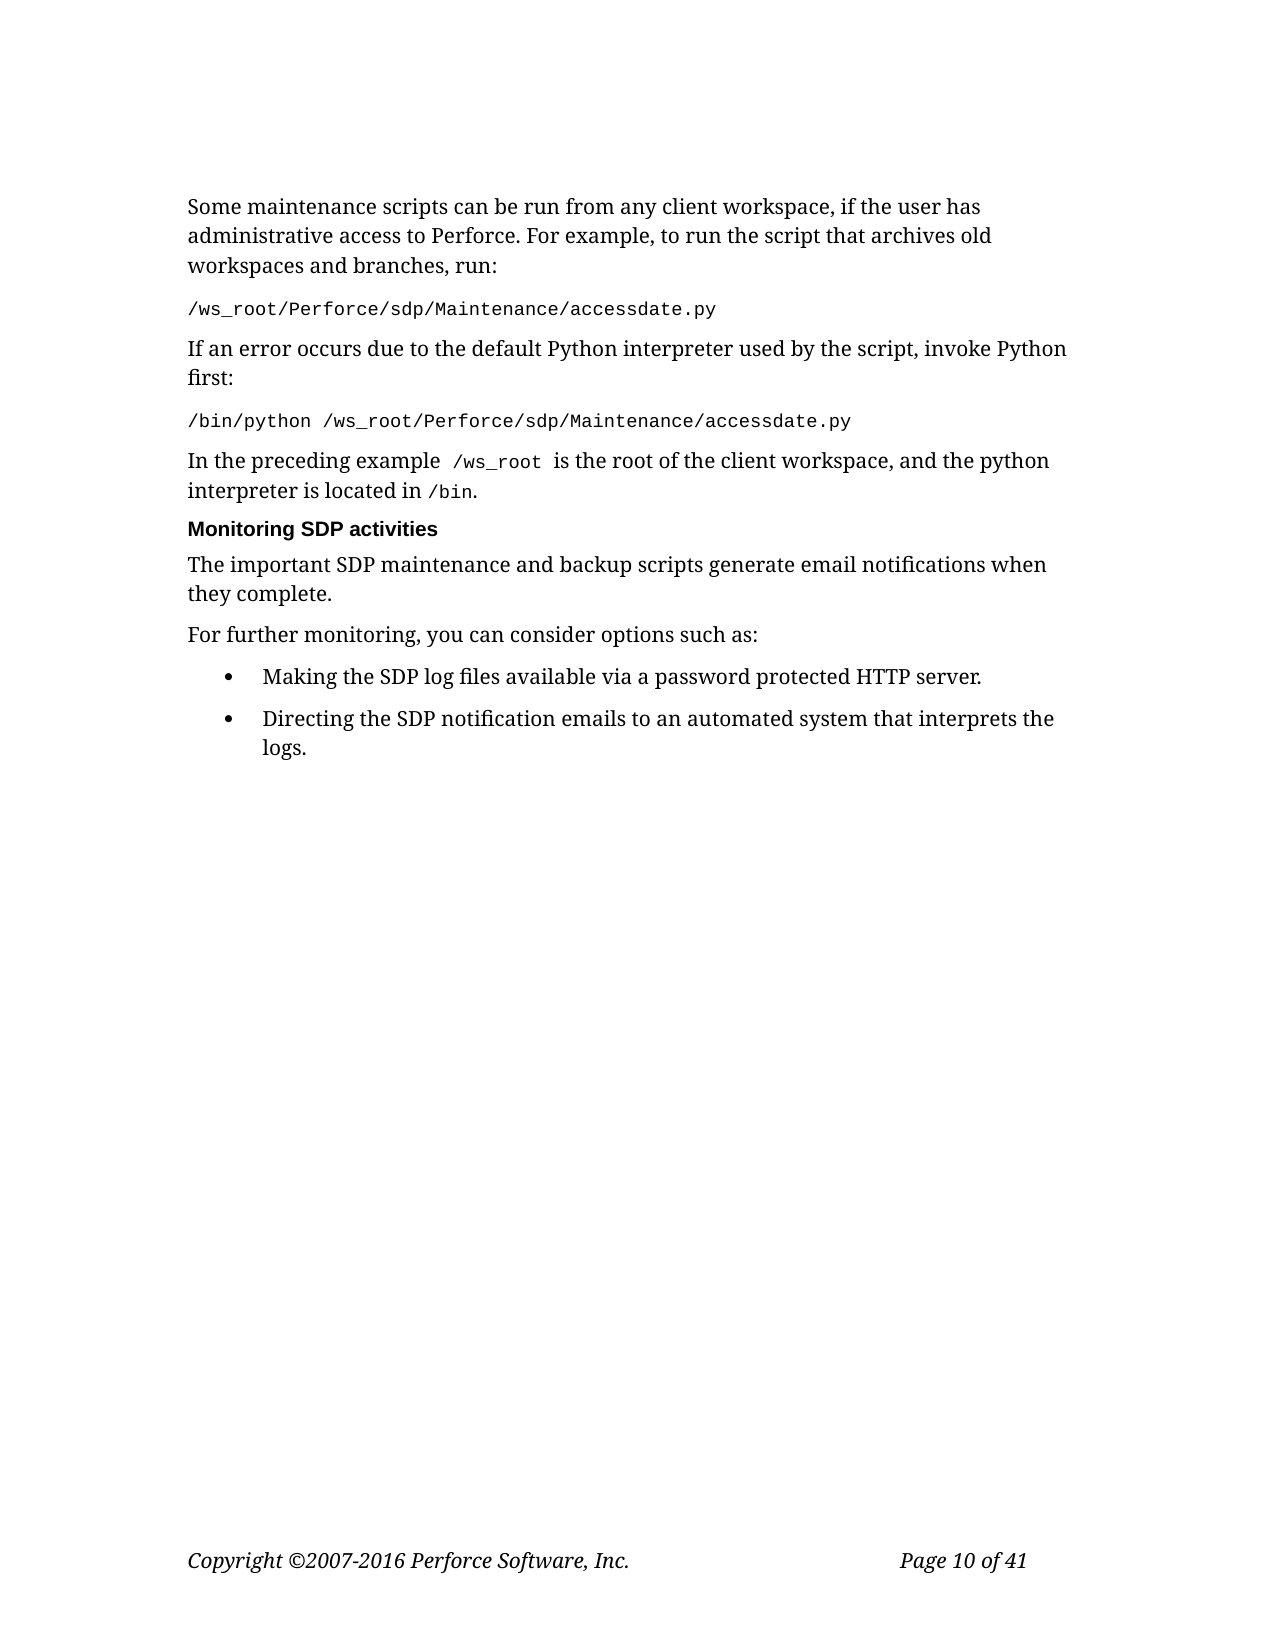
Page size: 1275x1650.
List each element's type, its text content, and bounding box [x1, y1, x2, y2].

text /ws_root/Perforce/sdp/Maintenance/accessdate.py [187, 292, 1087, 321]
text The important SDP maintenance and backup scripts generate email notifications when they complete. [187, 549, 1087, 607]
list Directing the SDP notification emails to an automated system that interprets the logs. [225, 703, 1087, 761]
text For further monitoring, you can consider options such as: [187, 620, 1087, 649]
text Some maintenance scripts can be run from any client workspace, if the user has administrative access to Perforce. For example, to run the script that archives old workspaces and branches, run: [187, 192, 1087, 279]
text /bin/python /ws_root/Perforce/sdp/Maintenance/accessdate.py [187, 404, 1087, 433]
list Making the SDP log files available via a password protected HTTP server. [225, 661, 1087, 691]
subtitle Monitoring SDP activities [187, 517, 1043, 541]
text In the preceding example /ws_root is the root of the client workspace, and the python interpreter is located in /bin. [187, 446, 1087, 504]
text If an error occurs due to the default Python interpreter used by the script, invoke Python first: [187, 333, 1087, 392]
